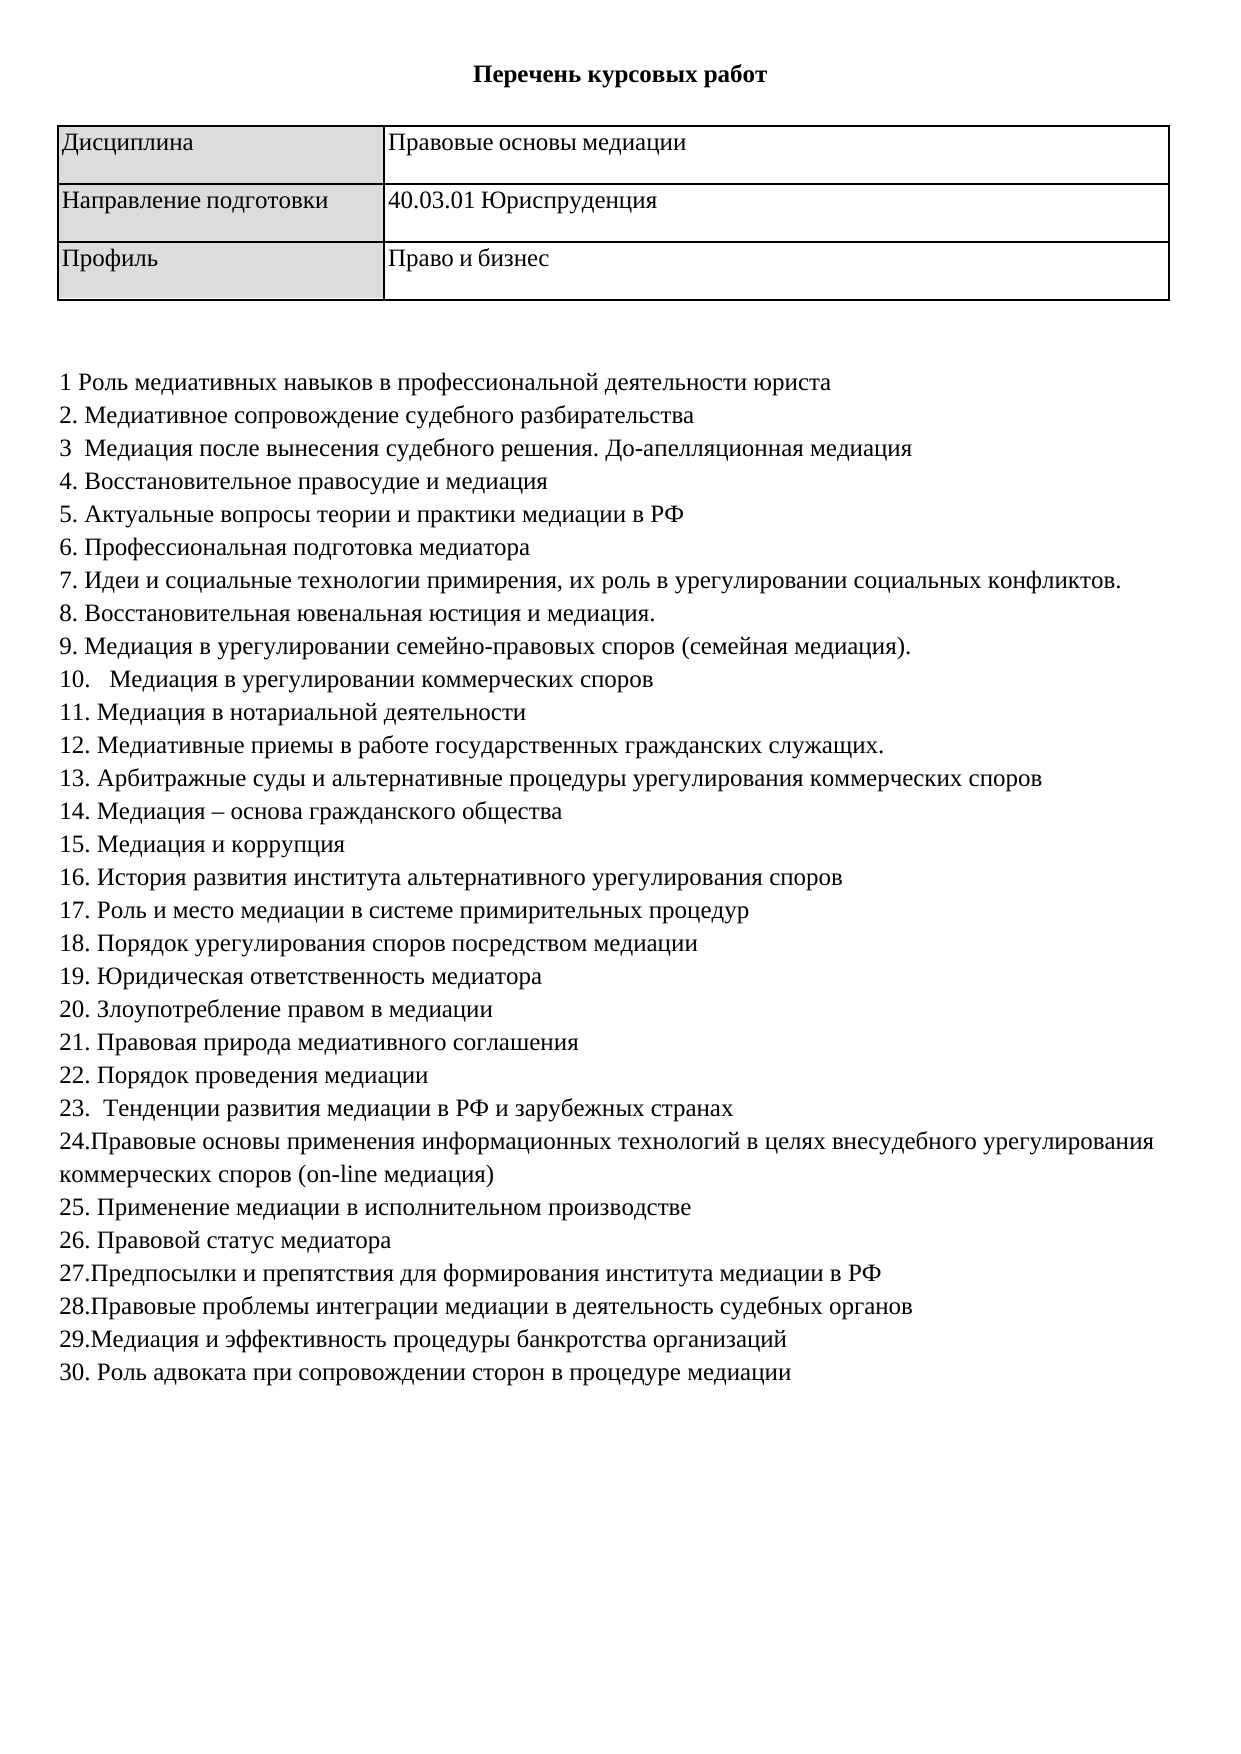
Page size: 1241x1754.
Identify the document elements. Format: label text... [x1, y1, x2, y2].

text 29.Медиация и эффективность процедуры банкротства организаций [59, 1324, 1181, 1353]
table_header Дисциплина [59, 127, 383, 183]
text 24.Правовые основы применения информационных технологий в целях внесудебного урегулирования коммерческих споров (on-line медиация) [59, 1126, 1181, 1188]
text 1 Роль медиативных навыков в профессиональной деятельности юриста [59, 367, 1181, 395]
text 9. Медиация в урегулировании семейно-правовых споров (семейная медиация). [59, 631, 1181, 659]
text 8. Восстановительная ювенальная юстиция и медиация. [59, 598, 1181, 627]
text 17. Роль и место медиации в системе примирительных процедур [59, 895, 1181, 924]
table_cell Профиль [59, 243, 383, 298]
text 12. Медиативные приемы в работе государственных гражданских служащих. [59, 730, 1181, 759]
text 4. Восстановительное правосудие и медиация [59, 466, 1181, 494]
table_cell Право и бизнес [385, 243, 1168, 298]
text 13. Арбитражные суды и альтернативные процедуры урегулирования коммерческих споров [59, 763, 1181, 792]
text 2. Медиативное сопровождение судебного разбирательства [59, 400, 1181, 428]
text 20. Злоупотребление правом в медиации [59, 994, 1181, 1023]
text 26. Правовой статус медиатора [59, 1225, 1181, 1254]
text 22. Порядок проведения медиации [59, 1060, 1181, 1089]
text 5. Актуальные вопросы теории и практики медиации в РФ [59, 499, 1181, 527]
text 21. Правовая природа медиативного соглашения [59, 1027, 1181, 1056]
text 18. Порядок урегулирования споров посредством медиации [59, 928, 1181, 957]
text 10. Медиация в урегулировании коммерческих споров [59, 664, 1181, 693]
table_header Правовые основы медиации [385, 127, 1168, 183]
text 7. Идеи и социальные технологии примирения, их роль в урегулировании социальных конфликтов. [59, 565, 1181, 593]
text 14. Медиация – основа гражданского общества [59, 796, 1181, 825]
text Перечень курсовых работ [59, 59, 1181, 88]
text 19. Юридическая ответственность медиатора [59, 961, 1181, 990]
text 11. Медиация в нотариальной деятельности [59, 697, 1181, 726]
text 30. Роль адвоката при сопровождении сторон в процедуре медиации [59, 1357, 1181, 1386]
text 16. История развития института альтернативного урегулирования споров [59, 862, 1181, 891]
table_cell Направление подготовки [59, 185, 383, 241]
text 15. Медиация и коррупция [59, 829, 1181, 858]
table_cell 40.03.01 Юриспруденция [385, 185, 1168, 241]
text 27.Предпосылки и препятствия для формирования института медиации в РФ [59, 1258, 1181, 1287]
text 6. Профессиональная подготовка медиатора [59, 532, 1181, 561]
text 23. Тенденции развития медиации в РФ и зарубежных странах [59, 1093, 1181, 1122]
text 28.Правовые проблемы интеграции медиации в деятельность судебных органов [59, 1291, 1181, 1320]
text 25. Применение медиации в исполнительном производстве [59, 1192, 1181, 1221]
text 3 Медиация после вынесения судебного решения. До-апелляционная медиация [59, 433, 1181, 461]
